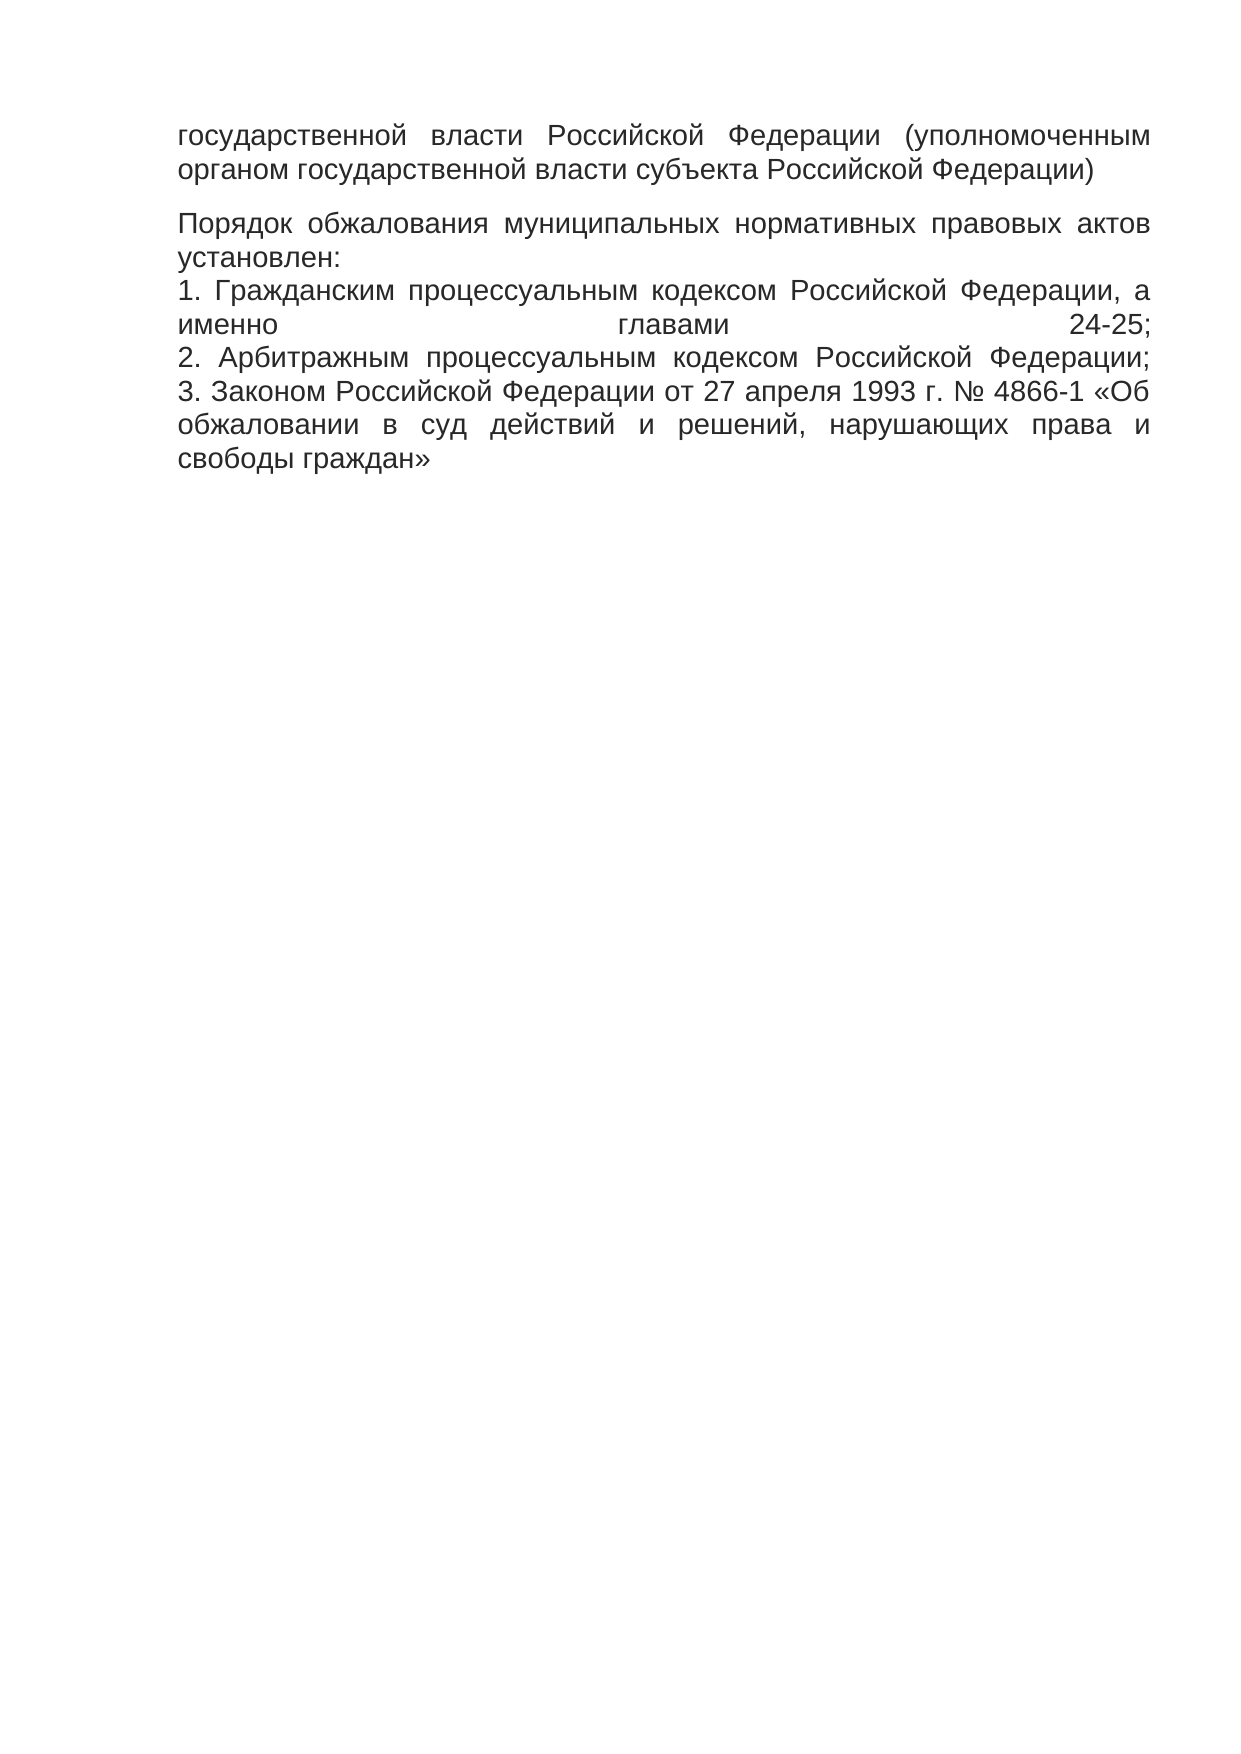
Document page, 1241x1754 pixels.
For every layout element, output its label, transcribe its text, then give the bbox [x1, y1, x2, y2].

text Порядок обжалования муниципальных нормативных правовых актов установлен: 1. Гражданским процессуальным кодексом Российской Федерации, а именно главами 24-25; 2. Арбитражным процессуальным кодексом Российской Федерации; 3. Законом Российской Федерации от 27 апреля 1993 г. № 4866-1 «Об обжаловании в суд действий и решений, нарушающих права и свободы граждан» [177, 206, 1152, 474]
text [177, 118, 1152, 185]
